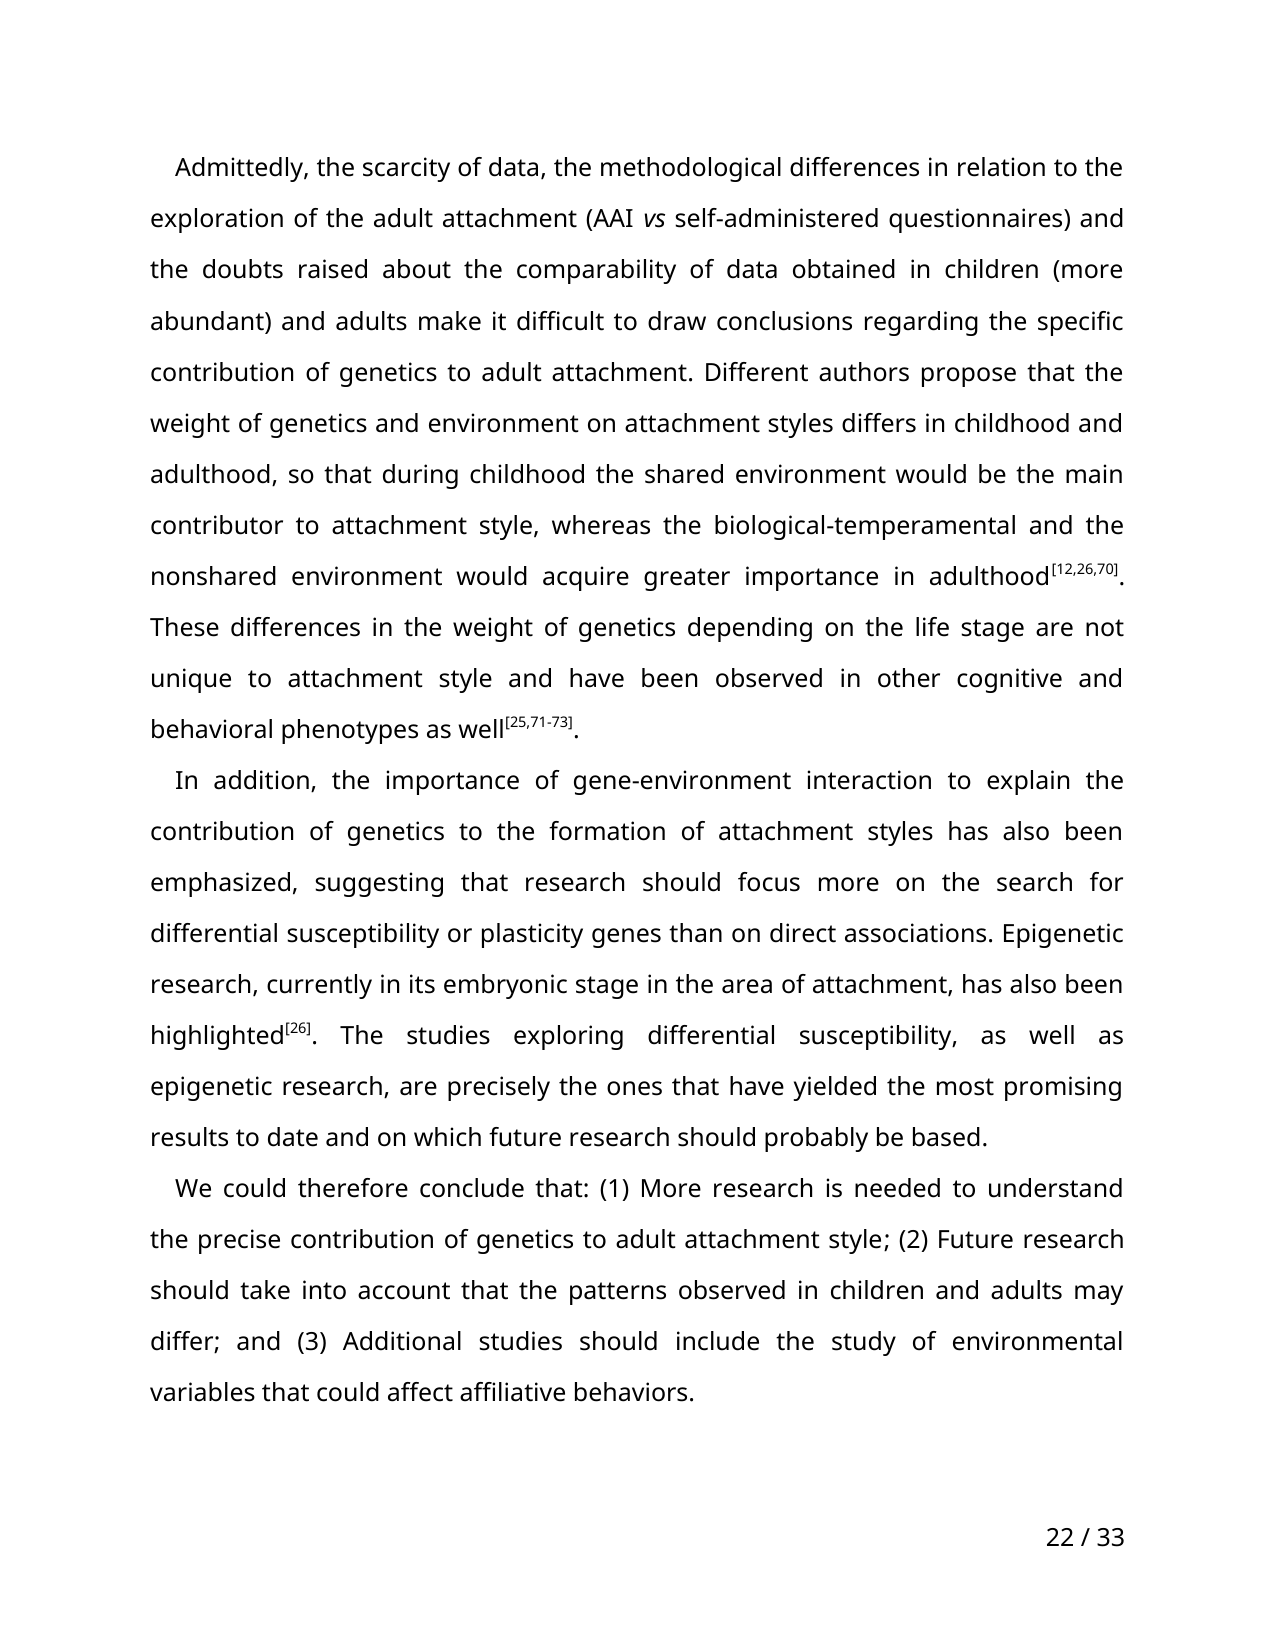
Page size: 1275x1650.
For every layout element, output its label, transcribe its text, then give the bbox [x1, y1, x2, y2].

text In addition, the importance of gene-environment interaction to explain the contribution of genetics to the formation of attachment styles has also been emphasized, suggesting that research should focus more on the search for differential susceptibility or plasticity genes than on direct associations. Epigenetic research, currently in its embryonic stage in the area of attachment, has also been highlighted[26]. The studies exploring differential susceptibility, as well as epigenetic research, are precisely the ones that have yielded the most promising results to date and on which future research should probably be based. [150, 762, 1125, 1154]
text Admittedly, the scarcity of data, the methodological differences in relation to the exploration of the adult attachment (AAI vs self-administered questionnaires) and the doubts raised about the comparability of data obtained in children (more abundant) and adults make it difficult to draw conclusions regarding the specific contribution of genetics to adult attachment. Different authors propose that the weight of genetics and environment on attachment styles differs in childhood and adulthood, so that during childhood the shared environment would be the main contributor to attachment style, whereas the biological-temperamental and the nonshared environment would acquire greater importance in adulthood[12,26,70]. These differences in the weight of genetics depending on the life stage are not unique to attachment style and have been observed in other cognitive and behavioral phenotypes as well[25,71-73]. [150, 150, 1125, 746]
text We could therefore conclude that: (1) More research is needed to understand the precise contribution of genetics to adult attachment style; (2) Future research should take into account that the patterns observed in children and adults may differ; and (3) Additional studies should include the study of environmental variables that could affect affiliative behaviors. [150, 1171, 1125, 1409]
